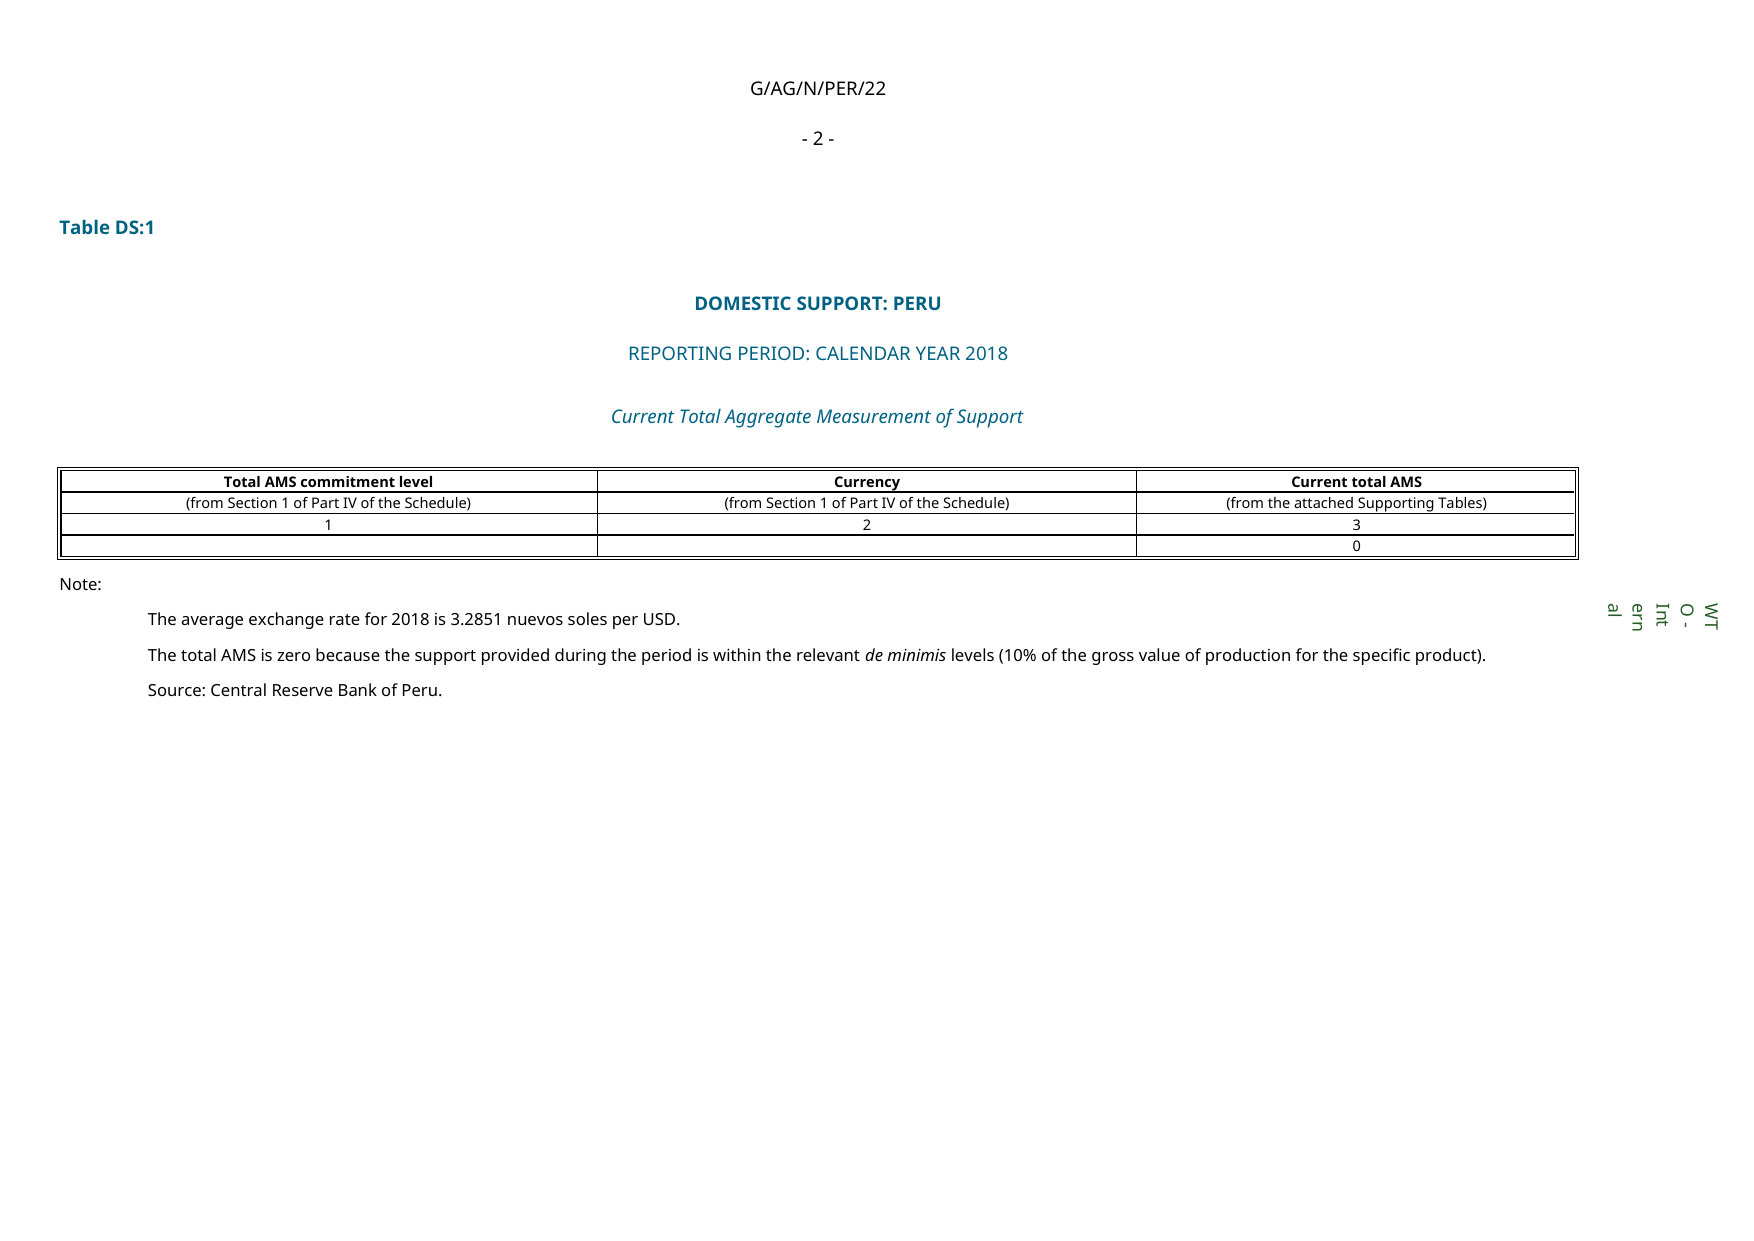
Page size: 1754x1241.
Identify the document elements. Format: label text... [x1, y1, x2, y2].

table_cell 2 [598, 514, 1136, 534]
table_cell 1 [62, 514, 597, 534]
table_cell (from Section 1 of Part IV of the Schedule) [598, 493, 1136, 513]
text Note: [59, 573, 1577, 596]
title DOMESTIC SUPPORT: PERU [59, 290, 1577, 316]
table_header Currency [598, 471, 1136, 491]
table_cell (from the attached Supporting Tables) [1137, 491, 1575, 513]
text Table DS:1 [59, 214, 1577, 240]
table_header Total AMS commitment level [62, 471, 597, 491]
text The total AMS is zero because the support provided during the period is within the relevant de minimis levels (10% of the gross value of production for the specific product). [59, 643, 1577, 666]
table_header Current total AMS [1137, 471, 1575, 491]
title Current Total Aggregate Measurement of Support [59, 404, 1577, 429]
table_cell [598, 536, 1136, 556]
text The average exchange rate for 2018 is 3.2851 nuevos soles per USD. [59, 608, 1577, 631]
table_cell 0 [1137, 534, 1575, 556]
table_cell (from Section 1 of Part IV of the Schedule) [62, 493, 597, 513]
table_cell 3 [1137, 513, 1575, 534]
text Source: Central Reserve Bank of Peru. [59, 678, 1577, 701]
table_cell [62, 536, 597, 556]
title REPORTING PERIOD: CALENDAR YEAR 2018 [59, 341, 1577, 366]
